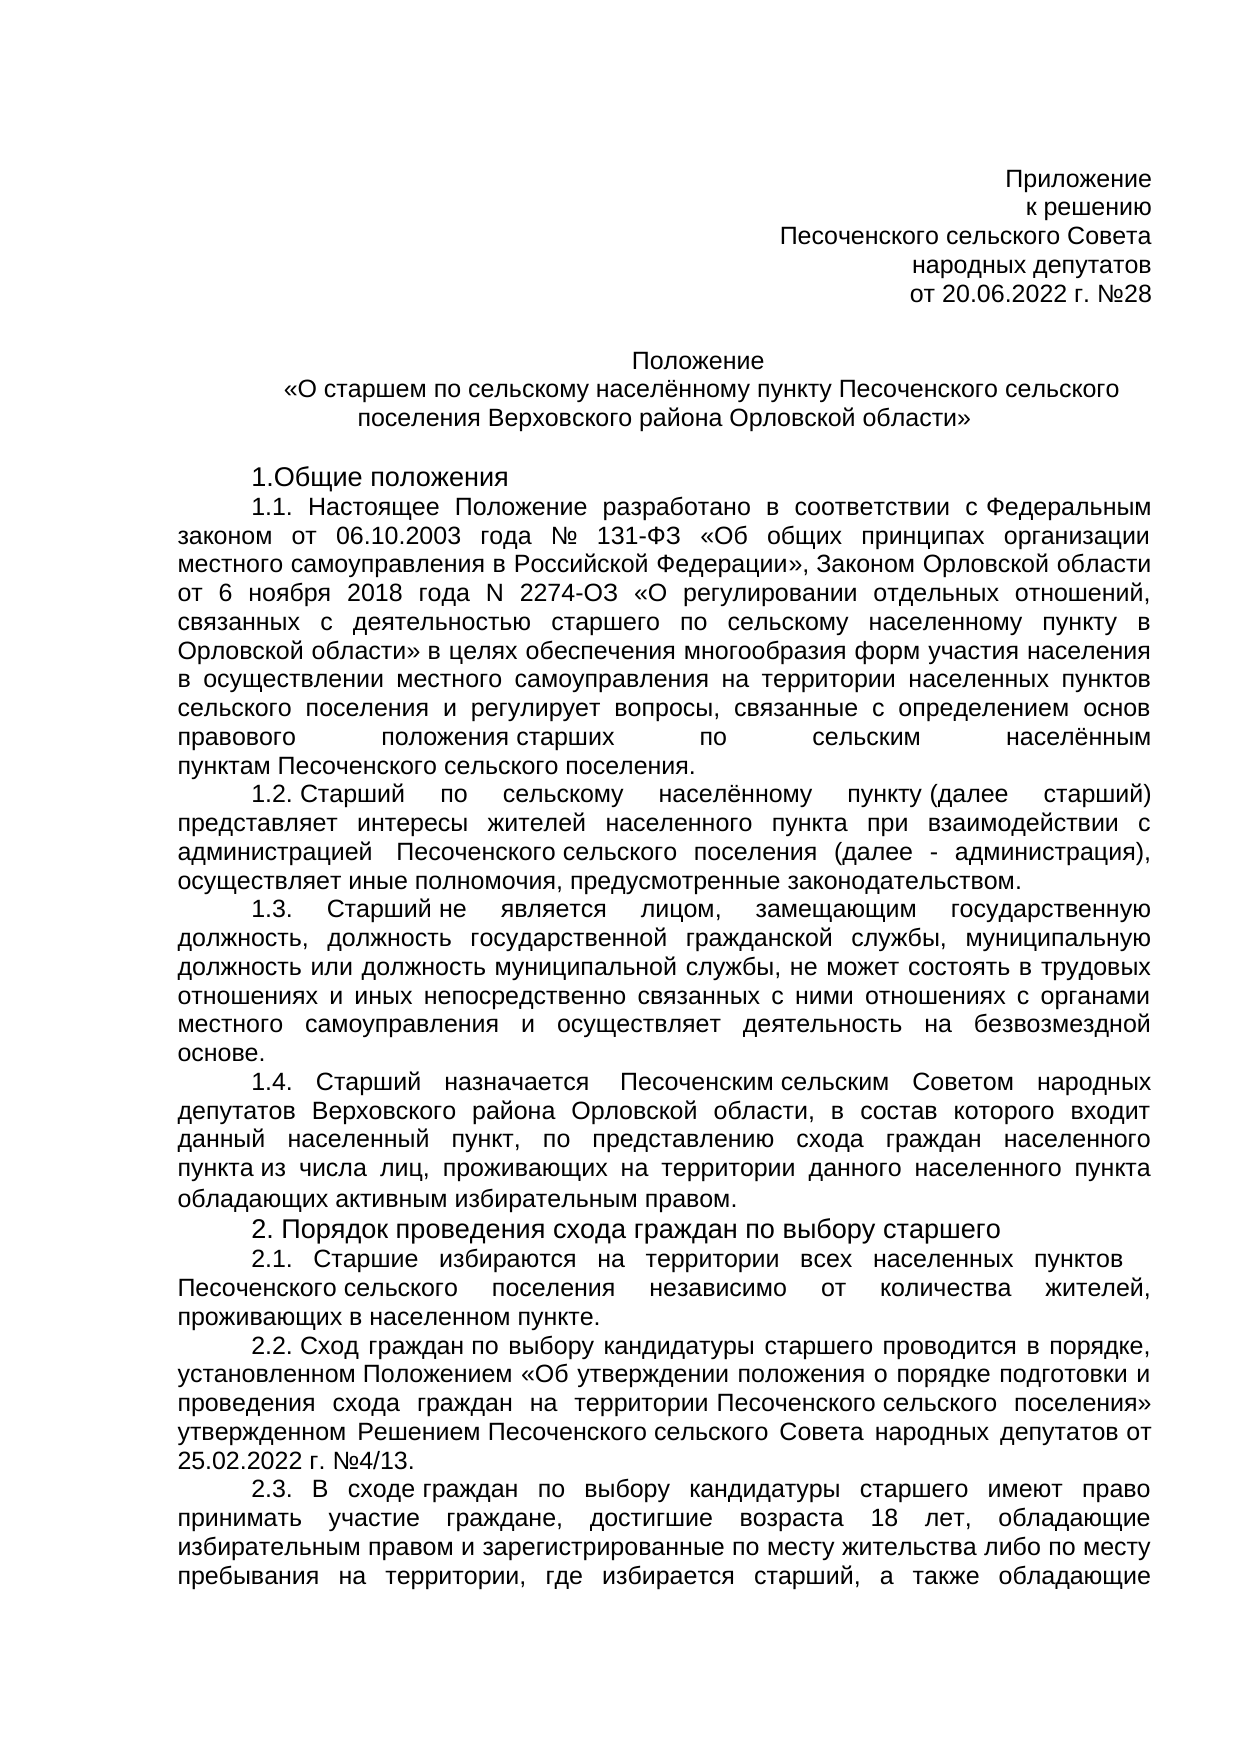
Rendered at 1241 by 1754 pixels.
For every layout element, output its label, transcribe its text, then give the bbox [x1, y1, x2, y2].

text 1.3. Старший не является лицом, замещающим государственную должность, должность государственной гражданской службы, муниципальную должность или должность муниципальной службы, не может состоять в трудовых отношениях и иных непосредственно связанных с ними отношениях с органами местного самоуправления и осуществляет деятельность на безвозмездной основе. [177, 894, 1152, 1067]
text от 20.06.2022 г. №28 [177, 278, 1152, 307]
text народных депутатов [177, 250, 1152, 278]
text 1.4. Старший назначается Песоченским сельским Советом народных депутатов Верховского района Орловской области, в состав которого входит данный населенный пункт, по представлению схода граждан населенного пункта из числа лиц, проживающих на территории данного населенного пункта обладающих активным избирательным правом. [177, 1067, 1152, 1213]
text 2. Порядок проведения схода граждан по выбору старшего [177, 1213, 1152, 1244]
text 2.1. Старшие избираются на территории всех населенных пунктов Песоченского сельского поселения независимо от количества жителей, проживающих в населенном пункте. [177, 1244, 1152, 1331]
text Положение [177, 346, 1152, 374]
text 2.2. Сход граждан по выбору кандидатуры старшего проводится в порядке, установленном Положением «Об утверждении положения о порядке подготовки и проведения схода граждан на территории Песоченского сельского поселения» утвержденном Решением Песоченского сельского Совета народных депутатов от 25.02.2022 г. №4/13. [177, 1331, 1152, 1474]
text 1.Общие положения [177, 461, 1152, 492]
text Приложение [177, 163, 1152, 192]
text «О старшем по сельскому населённому пункту Песоченского сельского поселения Верховского района Орловской области» [177, 374, 1152, 432]
text к решению [177, 192, 1152, 221]
text 1.1. Настоящее Положение разработано в соответствии с Федеральным законом от 06.10.2003 года № 131-ФЗ «Об общих принципах организации местного самоуправления в Российской Федерации», Законом Орловской области от 6 ноября 2018 года N 2274-ОЗ «О регулировании отдельных отношений, связанных с деятельностью старшего по сельскому населенному пункту в Орловской области» в целях обеспечения многообразия форм участия населения в осуществлении местного самоуправления на территории населенных пунктов сельского поселения и регулирует вопросы, связанные с определением основ правового положения старших по сельским населённым пунктам Песоченского сельского поселения. [177, 492, 1152, 779]
text Песоченского сельского Совета [177, 221, 1152, 250]
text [177, 1474, 1152, 1589]
text 1.2. Старший по сельскому населённому пункту (далее старший) представляет интересы жителей населенного пункта при взаимодействии с администрацией Песоченского сельского поселения (далее - администрация), осуществляет иные полномочия, предусмотренные законодательством. [177, 779, 1152, 894]
